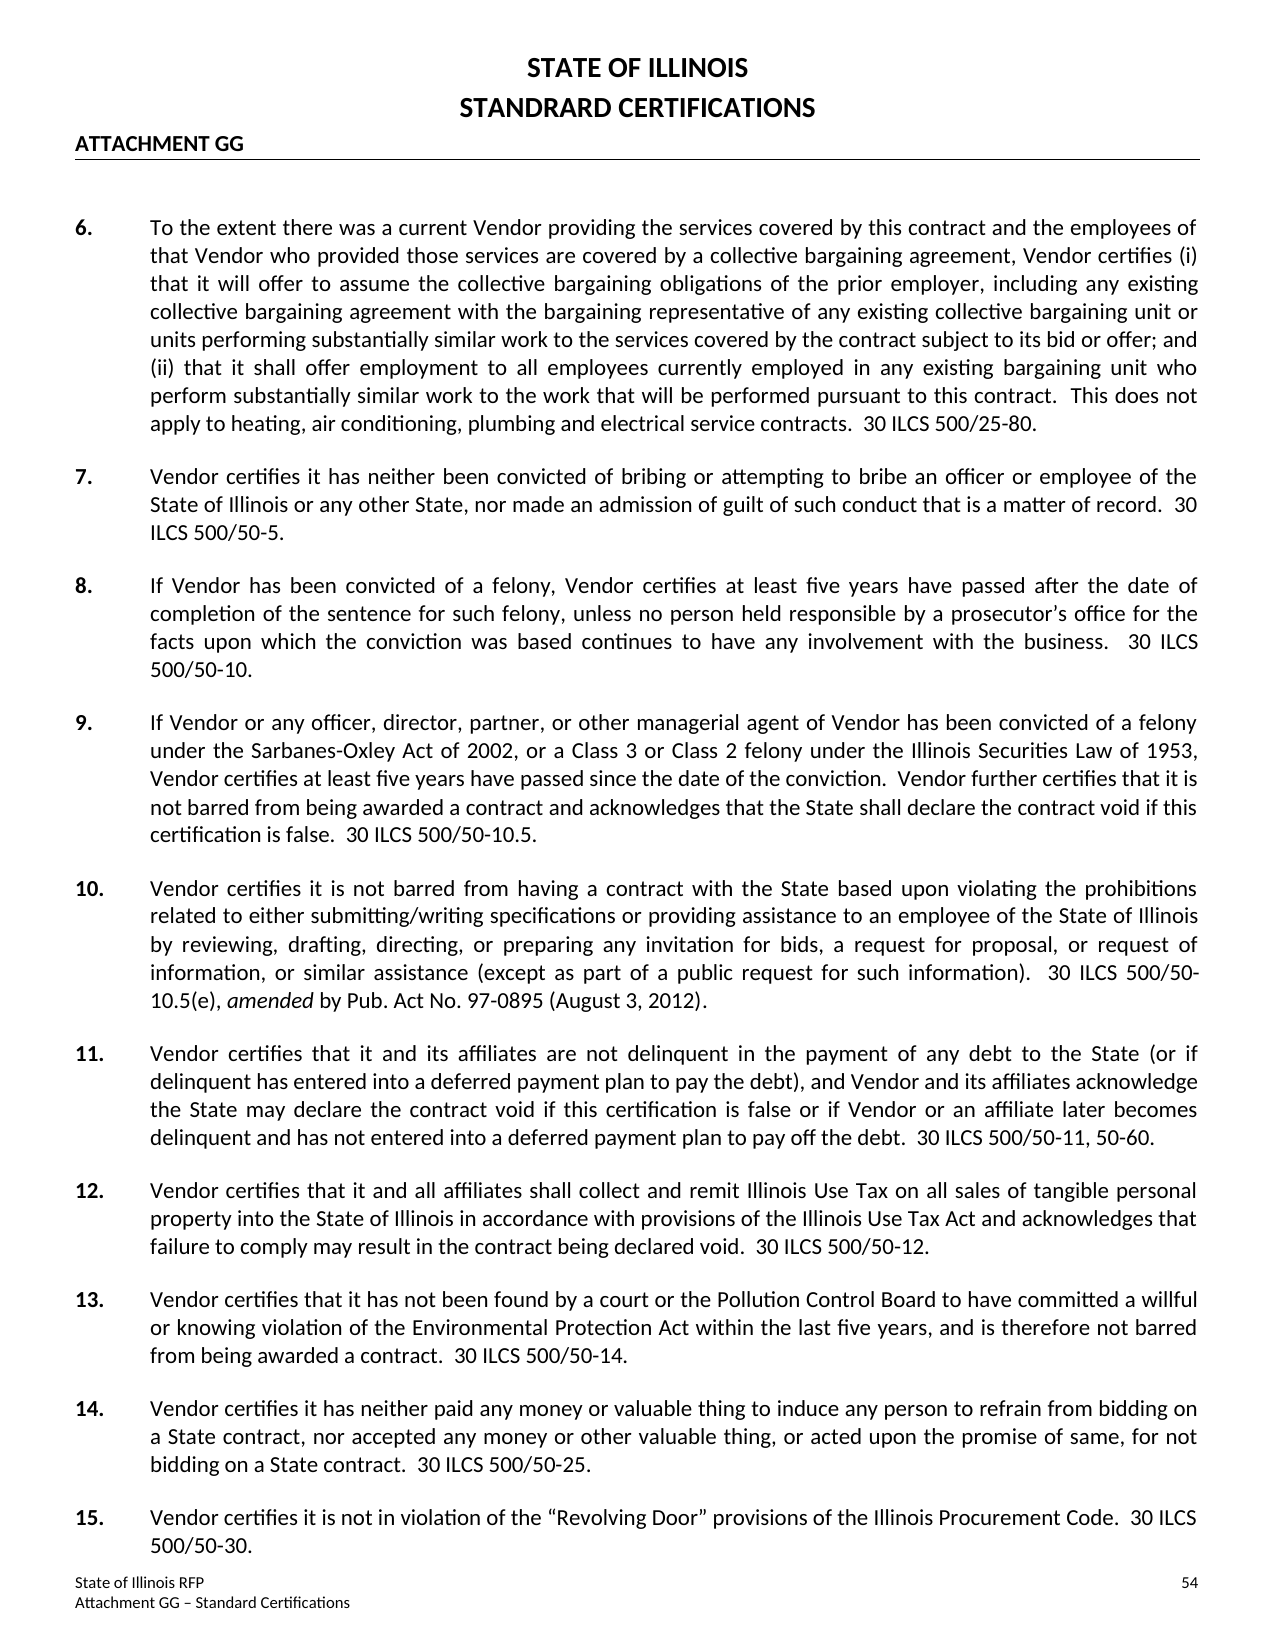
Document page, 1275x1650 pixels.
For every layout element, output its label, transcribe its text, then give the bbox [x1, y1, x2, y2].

list Vendor certifies it is not in violation of the “Revolving Door” provisions of the Illinois Procurement Code. 30 ILCS 500/50-30. [75, 1503, 1200, 1559]
list Vendor certifies it has neither been convicted of bribing or attempting to bribe an officer or employee of the State of Illinois or any other State, nor made an admission of guilt of such conduct that is a matter of record. 30 ILCS 500/50-5. [75, 462, 1200, 546]
list Vendor certifies that it has not been found by a court or the Pollution Control Board to have committed a willful or knowing violation of the Environmental Protection Act within the last five years, and is therefore not barred from being awarded a contract. 30 ILCS 500/50-14. [75, 1285, 1200, 1369]
list If Vendor or any officer, director, partner, or other managerial agent of Vendor has been convicted of a felony under the Sarbanes-Oxley Act of 2002, or a Class 3 or Class 2 felony under the Illinois Securities Law of 1953, Vendor certifies at least five years have passed since the date of the conviction. Vendor further certifies that it is not barred from being awarded a contract and acknowledges that the State shall declare the contract void if this certification is false. 30 ILCS 500/50-10.5. [75, 708, 1200, 849]
list To the extent there was a current Vendor providing the services covered by this contract and the employees of that Vendor who provided those services are covered by a collective bargaining agreement, Vendor certifies (i) that it will offer to assume the collective bargaining obligations of the prior employer, including any existing collective bargaining agreement with the bargaining representative of any existing collective bargaining unit or units performing substantially similar work to the services covered by the contract subject to its bid or offer; and (ii) that it shall offer employment to all employees currently employed in any existing bargaining unit who perform substantially similar work to the work that will be performed pursuant to this contract. This does not apply to heating, air conditioning, plumbing and electrical service contracts. 30 ILCS 500/25-80. [75, 213, 1200, 437]
list Vendor certifies it is not barred from having a contract with the State based upon violating the prohibitions related to either submitting/writing specifications or providing assistance to an employee of the State of Illinois by reviewing, drafting, directing, or preparing any invitation for bids, a request for proposal, or request of information, or similar assistance (except as part of a public request for such information). 30 ILCS 500/50-10.5(e), amended by Pub. Act No. 97-0895 (August 3, 2012). [75, 874, 1200, 1014]
list Vendor certifies it has neither paid any money or valuable thing to induce any person to refrain from bidding on a State contract, nor accepted any money or other valuable thing, or acted upon the promise of same, for not bidding on a State contract. 30 ILCS 500/50-25. [75, 1394, 1200, 1478]
list Vendor certifies that it and its affiliates are not delinquent in the payment of any debt to the State (or if delinquent has entered into a deferred payment plan to pay the debt), and Vendor and its affiliates acknowledge the State may declare the contract void if this certification is false or if Vendor or an affiliate later becomes delinquent and has not entered into a deferred payment plan to pay off the debt. 30 ILCS 500/50-11, 50-60. [75, 1039, 1200, 1151]
list Vendor certifies that it and all affiliates shall collect and remit Illinois Use Tax on all sales of tangible personal property into the State of Illinois in accordance with provisions of the Illinois Use Tax Act and acknowledges that failure to comply may result in the contract being declared void. 30 ILCS 500/50-12. [75, 1176, 1200, 1260]
list If Vendor has been convicted of a felony, Vendor certifies at least five years have passed after the date of completion of the sentence for such felony, unless no person held responsible by a prosecutor’s office for the facts upon which the conviction was based continues to have any involvement with the business. 30 ILCS 500/50-10. [75, 571, 1200, 683]
